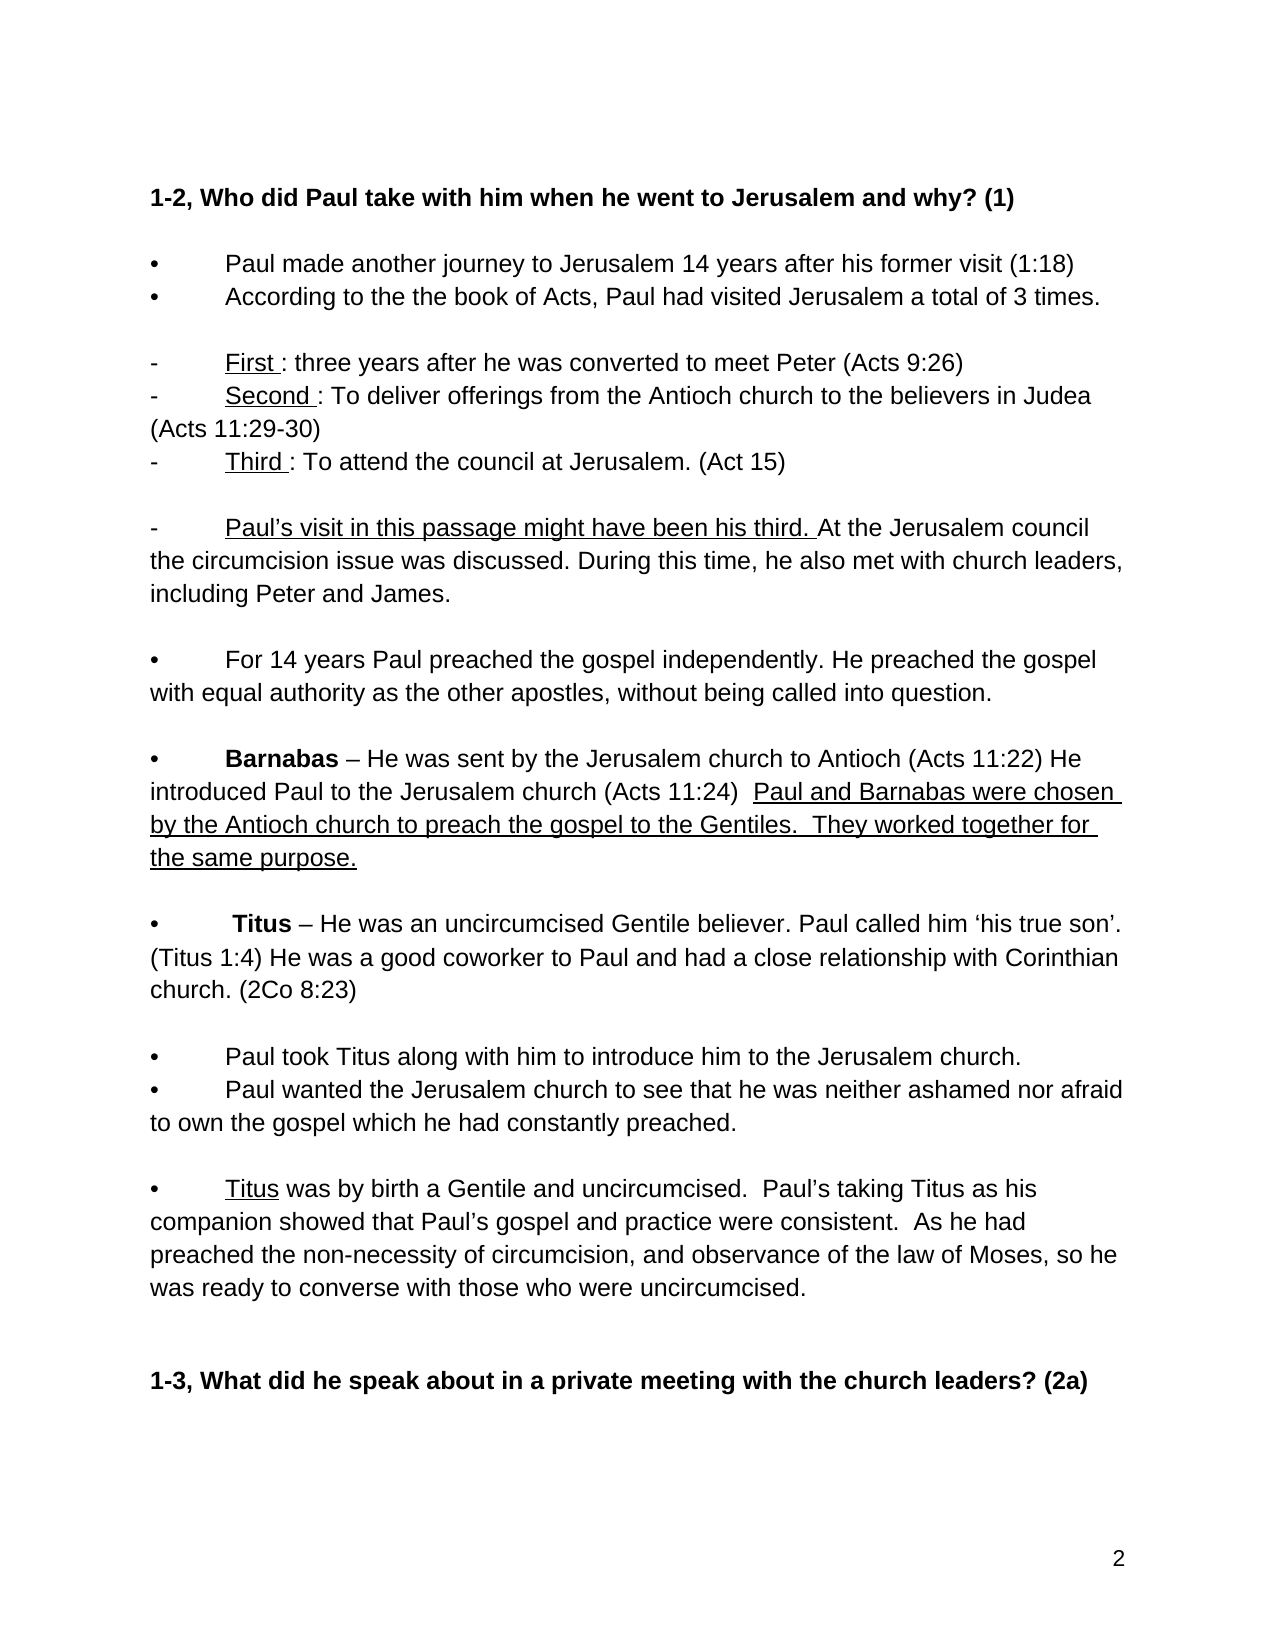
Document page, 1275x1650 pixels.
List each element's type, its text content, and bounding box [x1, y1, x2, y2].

text - Second : To deliver offerings from the Antioch church to the believers in Judea (Acts 11:29-30) [150, 381, 1125, 443]
text • Paul took Titus along with him to introduce him to the Jerusalem church. [150, 1042, 1125, 1070]
text • Paul made another journey to Jerusalem 14 years after his former visit (1:18) [150, 249, 1125, 278]
text - Paul’s visit in this passage might have been his third. At the Jerusalem council the circumcision issue was discussed. During this time, he also met with church leaders, including Peter and James. [150, 513, 1125, 608]
text • Titus was by birth a Gentile and uncircumcised. Paul’s taking Titus as his companion showed that Paul’s gospel and practice were consistent. As he had preached the non-necessity of circumcision, and observance of the law of Moses, so he was ready to converse with those who were uncircumcised. [150, 1174, 1125, 1301]
text 1-2, Who did Paul take with him when he went to Jerusalem and why? (1) [150, 183, 1125, 212]
text • Barnabas – He was sent by the Jerusalem church to Antioch (Acts 11:22) He introduced Paul to the Jerusalem church (Acts 11:24) Paul and Barnabas were chosen by the Antioch church to preach the gospel to the Gentiles. They worked together for the same purpose. [150, 744, 1125, 872]
text • According to the the book of Acts, Paul had visited Jerusalem a total of 3 times. [150, 282, 1125, 311]
text - Third : To attend the council at Jerusalem. (Act 15) [150, 447, 1125, 476]
text - First : three years after he was converted to meet Peter (Acts 9:26) [150, 348, 1125, 377]
text 1-3, What did he speak about in a private meeting with the church leaders? (2a) [150, 1366, 1125, 1395]
text • Titus – He was an uncircumcised Gentile believer. Paul called him ‘his true son’. (Titus 1:4) He was a good coworker to Paul and had a close relationship with Corinthian church. (2Co 8:23) [150, 909, 1125, 1004]
text • For 14 years Paul preached the gospel independently. He preached the gospel with equal authority as the other apostles, without being called into question. [150, 645, 1125, 707]
text • Paul wanted the Jerusalem church to see that he was neither ashamed nor afraid to own the gospel which he had constantly preached. [150, 1074, 1125, 1136]
